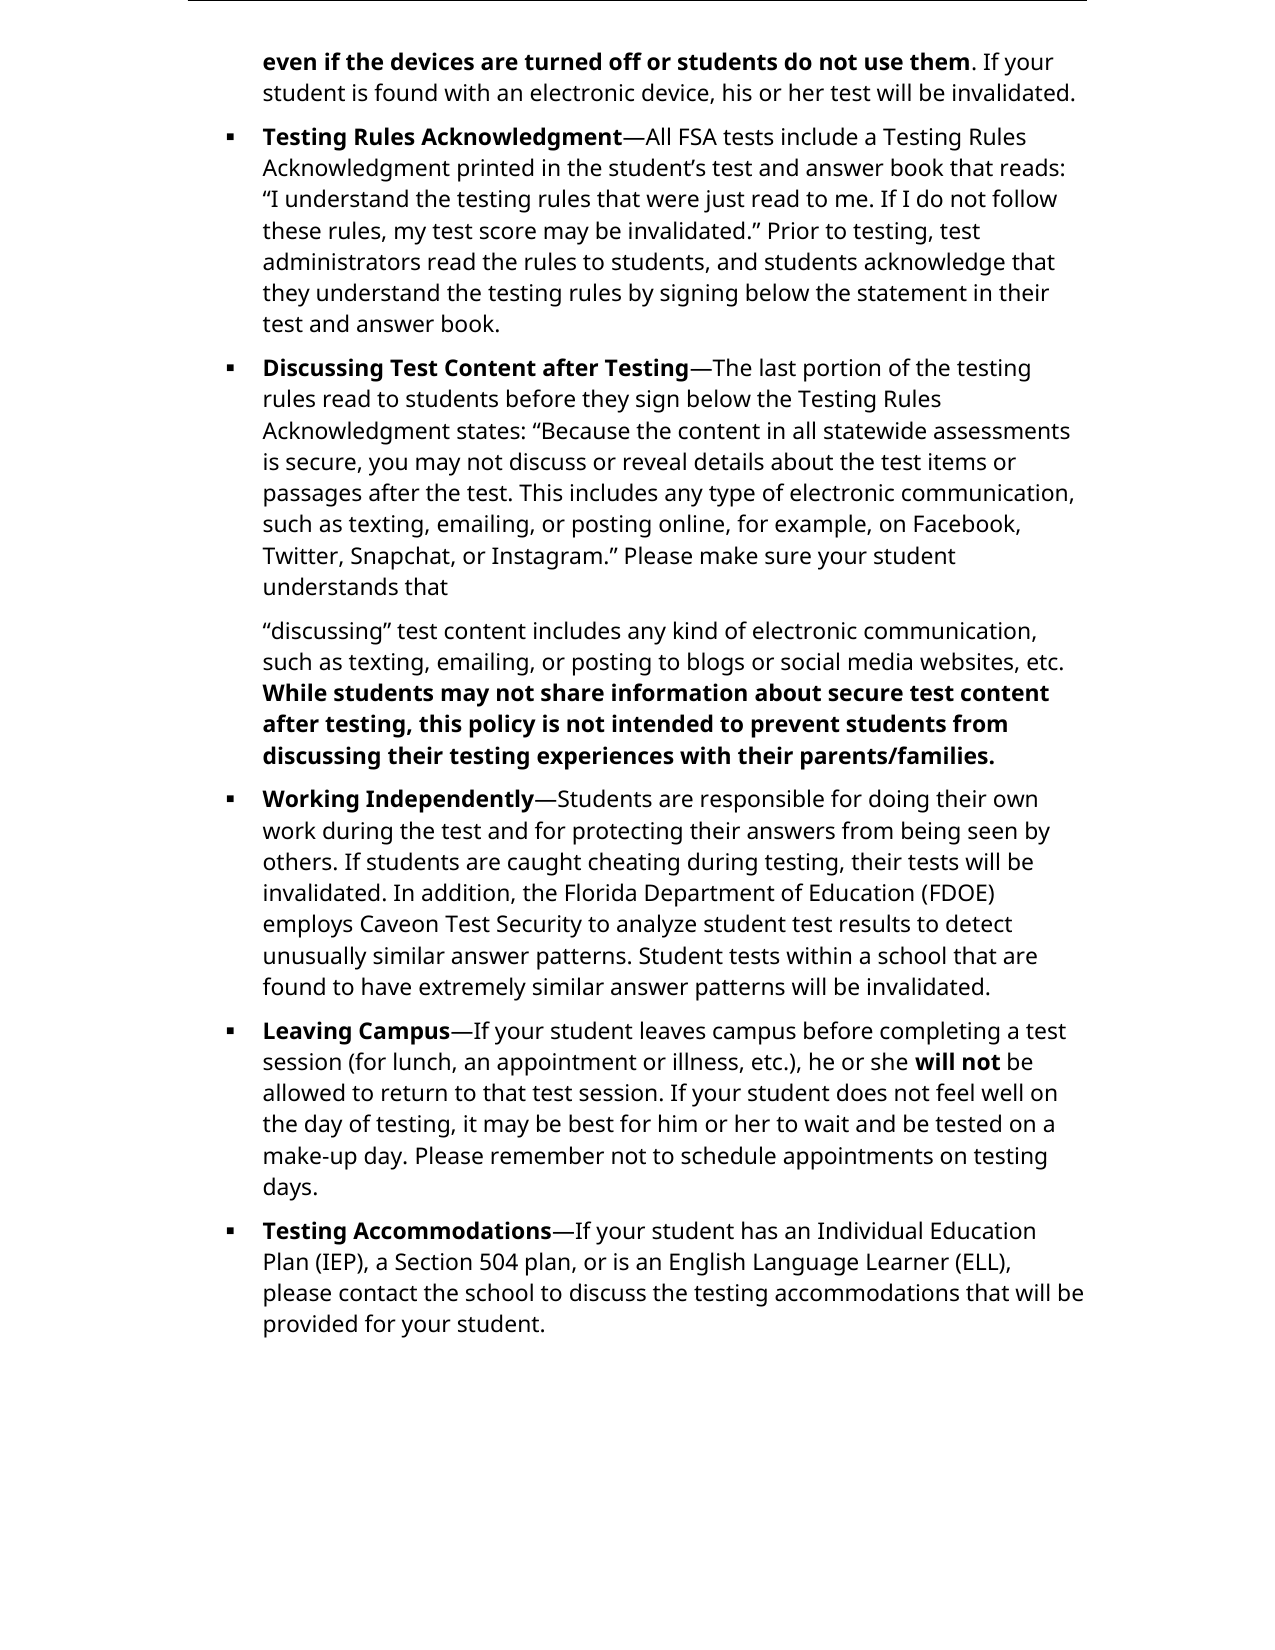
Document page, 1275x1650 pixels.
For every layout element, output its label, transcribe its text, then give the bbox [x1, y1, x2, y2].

text “discussing” test content includes any kind of electronic communication, such as texting, emailing, or posting to blogs or social media websites, etc. While students may not share information about secure test content after testing, this policy is not intended to prevent students from discussing their testing experiences with their parents/families. [262, 615, 1087, 771]
list Working Independently—Students are responsible for doing their own work during the test and for protecting their answers from being seen by others. If students are caught cheating during testing, their tests will be invalidated. In addition, the Florida Department of Education (FDOE) employs Caveon Test Security to analyze student test results to detect unusually similar answer patterns. Student tests within a school that are found to have extremely similar answer patterns will be invalidated. [225, 783, 1087, 1002]
list Discussing Test Content after Testing—The last portion of the testing rules read to students before they sign below the Testing Rules Acknowledgment states: “Because the content in all statewide assessments is secure, you may not discuss or reveal details about the test items or passages after the test. This includes any type of electronic communication, such as texting, emailing, or posting online, for example, on Facebook, Twitter, Snapchat, or Instagram.” Please make sure your student understands that [225, 352, 1087, 602]
list Testing Rules Acknowledgment—All FSA tests include a Testing Rules Acknowledgment printed in the student’s test and answer book that reads: “I understand the testing rules that were just read to me. If I do not follow these rules, my test score may be invalidated.” Prior to testing, test administrators read the rules to students, and students acknowledge that they understand the testing rules by signing below the statement in their test and answer book. [225, 121, 1087, 340]
list Leaving Campus—If your student leaves campus before completing a test session (for lunch, an appointment or illness, etc.), he or she will not be allowed to return to that test session. If your student does not feel well on the day of testing, it may be best for him or her to wait and be tested on a make-up day. Please remember not to schedule appointments on testing days. [225, 1015, 1087, 1202]
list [225, 46, 1087, 108]
list Testing Accommodations—If your student has an Individual Education Plan (IEP), a Section 504 plan, or is an English Language Learner (ELL), please contact the school to discuss the testing accommodations that will be provided for your student. [225, 1215, 1087, 1340]
